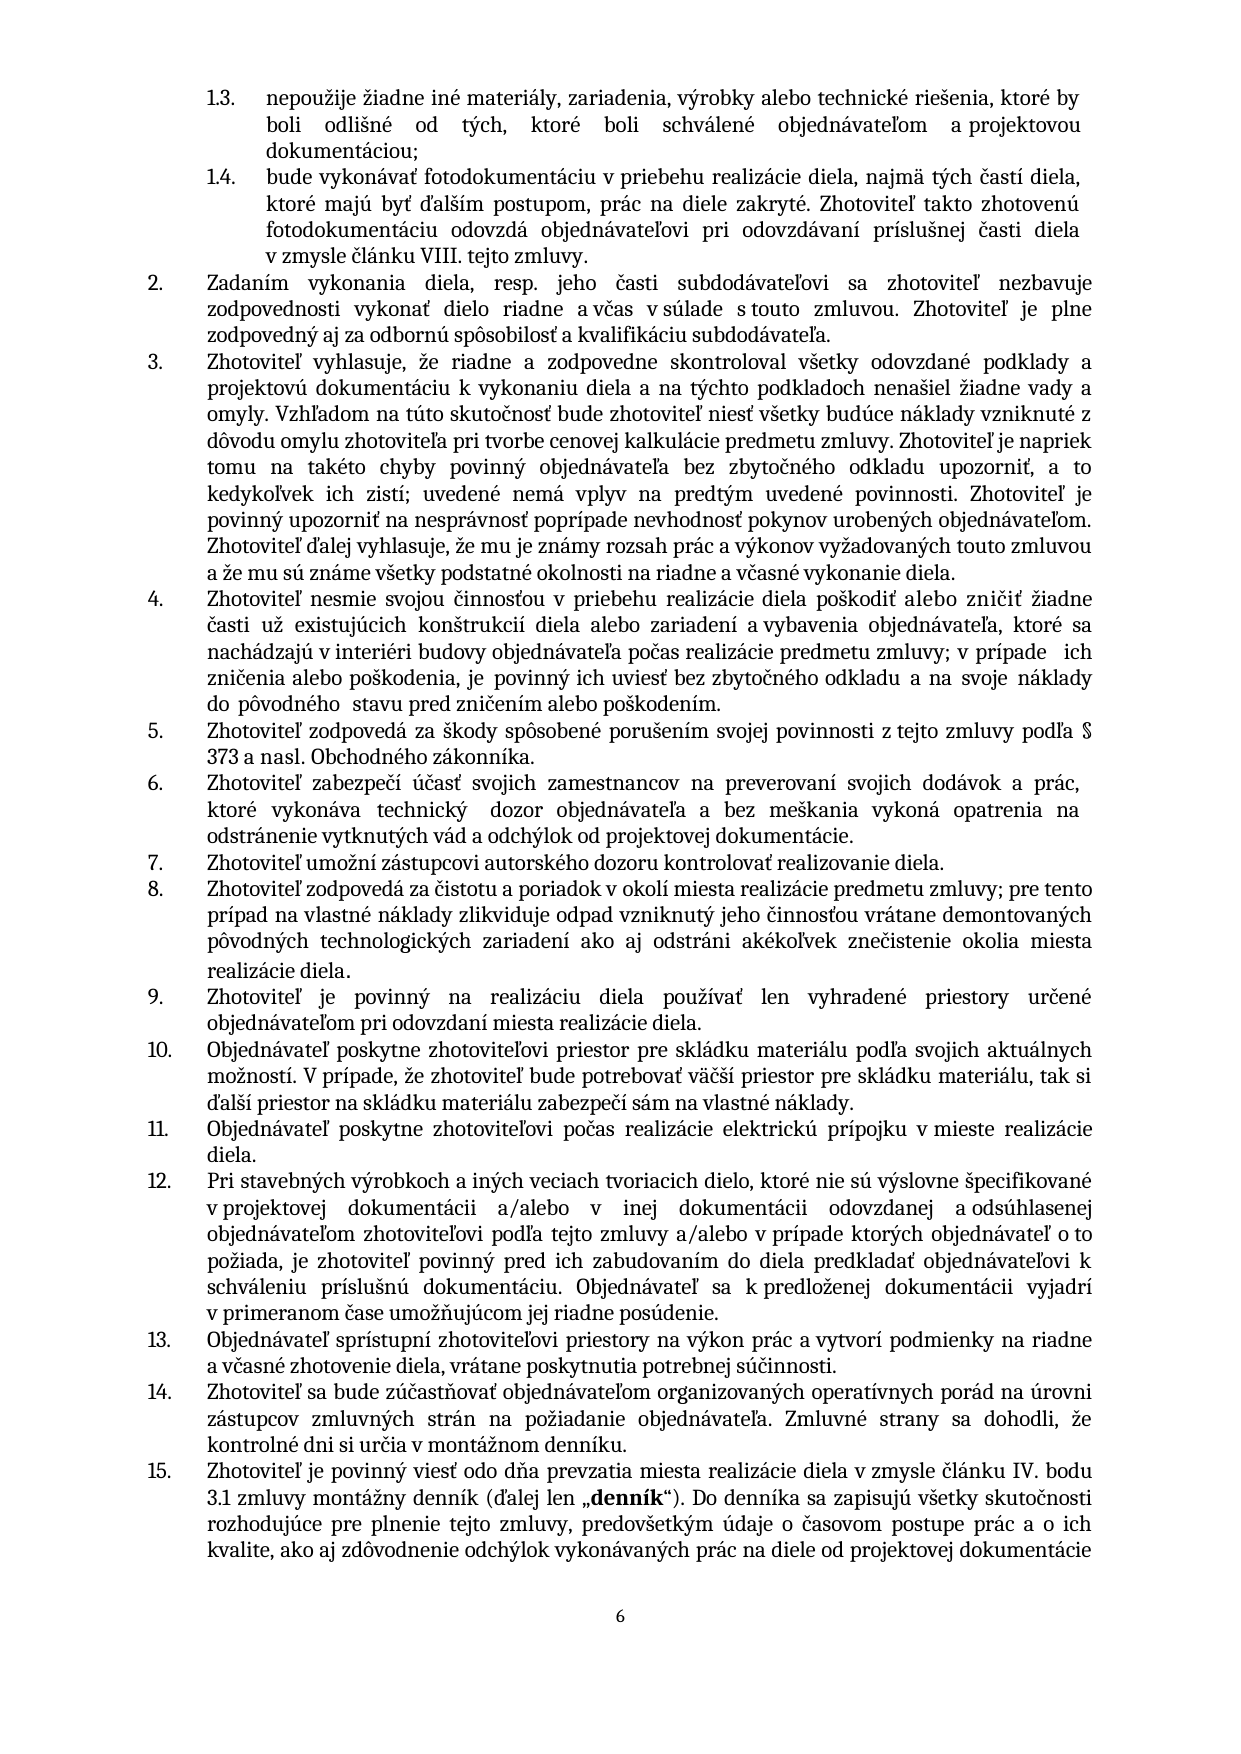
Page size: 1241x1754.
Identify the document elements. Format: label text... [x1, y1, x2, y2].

list Zhotoviteľ umožní zástupcovi autorského dozoru kontrolovať realizovanie diela. [148, 849, 1092, 876]
list Objednávateľ sprístupní zhotoviteľovi priestory na výkon prác a vytvorí podmienky na riadne a včasné zhotovenie diela, vrátane poskytnutia potrebnej súčinnosti. [148, 1326, 1092, 1379]
list bude vykonávať fotodokumentáciu v priebehu realizácie diela, najmä tých častí diela, ktoré majú byť ďalším postupom, prác na diele zakryté. Zhotoviteľ takto zhotovenú fotodokumentáciu odovzdá objednávateľovi pri odovzdávaní príslušnej časti diela v zmysle článku VIII. tejto zmluvy. [207, 164, 1081, 269]
list Zhotoviteľ vyhlasuje, že riadne a zodpovedne skontroloval všetky odovzdané podklady a projektovú dokumentáciu k vykonaniu diela a na týchto podkladoch nenašiel žiadne vady a omyly. Vzhľadom na túto skutočnosť bude zhotoviteľ niesť všetky budúce náklady vzniknuté z dôvodu omylu zhotoviteľa pri tvorbe cenovej kalkulácie predmetu zmluvy. Zhotoviteľ je napriek tomu na takéto chyby povinný objednávateľa bez zbytočného odkladu upozorniť, a to kedykoľvek ich zistí; uvedené nemá vplyv na predtým uvedené povinnosti. Zhotoviteľ je povinný upozorniť na nesprávnosť poprípade nevhodnosť pokynov urobených objednávateľom. Zhotoviteľ ďalej vyhlasuje, že mu je známy rozsah prác a výkonov vyžadovaných touto zmluvou a že mu sú známe všetky podstatné okolnosti na riadne a včasné vykonanie diela. [148, 348, 1092, 586]
list Zadaním vykonania diela, resp. jeho časti subdodávateľovi sa zhotoviteľ nezbavuje zodpovednosti vykonať dielo riadne a včas v súlade s touto zmluvou. Zhotoviteľ je plne zodpovedný aj za odbornú spôsobilosť a kvalifikáciu subdodávateľa. [148, 269, 1092, 348]
list Objednávateľ poskytne zhotoviteľovi priestor pre skládku materiálu podľa svojich aktuálnych možností. V prípade, že zhotoviteľ bude potrebovať väčší priestor pre skládku materiálu, tak si ďalší priestor na skládku materiálu zabezpečí sám na vlastné náklady. [148, 1037, 1092, 1116]
list Zhotoviteľ zabezpečí účasť svojich zamestnancov na preverovaní svojich dodávok a prác, ktoré vykonáva technický dozor objednávateľa a bez meškania vykoná opatrenia na odstránenie vytknutých vád a odchýlok od projektovej dokumentácie. [148, 770, 1080, 849]
list nepoužije žiadne iné materiály, zariadenia, výrobky alebo technické riešenia, ktoré by boli odlišné od tých, ktoré boli schválené objednávateľom a projektovou dokumentáciou; [207, 85, 1081, 164]
list Pri stavebných výrobkoch a iných veciach tvoriacich dielo, ktoré nie sú výslovne špecifikované v projektovej dokumentácii a/alebo v inej dokumentácii odovzdanej a odsúhlasenej objednávateľom zhotoviteľovi podľa tejto zmluvy a/alebo v prípade ktorých objednávateľ o to požiada, je zhotoviteľ povinný pred ich zabudovaním do diela predkladať objednávateľovi k schváleniu príslušnú dokumentáciu. Objednávateľ sa k predloženej dokumentácii vyjadrí v primeranom čase umožňujúcom jej riadne posúdenie. [148, 1168, 1092, 1326]
list Zhotoviteľ je povinný na realizáciu diela používať len vyhradené priestory určené objednávateľom pri odovzdaní miesta realizácie diela. [148, 984, 1092, 1037]
list Objednávateľ poskytne zhotoviteľovi počas realizácie elektrickú prípojku v mieste realizácie diela. [148, 1116, 1092, 1168]
list Zhotoviteľ sa bude zúčastňovať objednávateľom organizovaných operatívnych porád na úrovni zástupcov zmluvných strán na požiadanie objednávateľa. Zmluvné strany sa dohodli, že kontrolné dni si určia v montážnom denníku. [148, 1379, 1092, 1458]
list Zhotoviteľ zodpovedá za škody spôsobené porušením svojej povinnosti z tejto zmluvy podľa § 373 a nasl. Obchodného zákonníka. [148, 717, 1092, 770]
list Zhotoviteľ nesmie svojou činnosťou v priebehu realizácie diela poškodiť alebo zničiť žiadne časti už existujúcich konštrukcií diela alebo zariadení a vybavenia objednávateľa, ktoré sa nachádzajú v interiéri budovy objednávateľa počas realizácie predmetu zmluvy; v prípade ich zničenia alebo poškodenia, je povinný ich uviesť bez zbytočného odkladu a na svoje náklady do pôvodného stavu pred zničením alebo poškodením. [148, 586, 1092, 717]
list Zhotoviteľ zodpovedá za čistotu a poriadok v okolí miesta realizácie predmetu zmluvy; pre tento prípad na vlastné náklady zlikviduje odpad vzniknutý jeho činnosťou vrátane demontovaných pôvodných technologických zariadení ako aj odstráni akékoľvek znečistenie okolia miesta realizácie diela. [148, 876, 1092, 984]
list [148, 1458, 1092, 1564]
